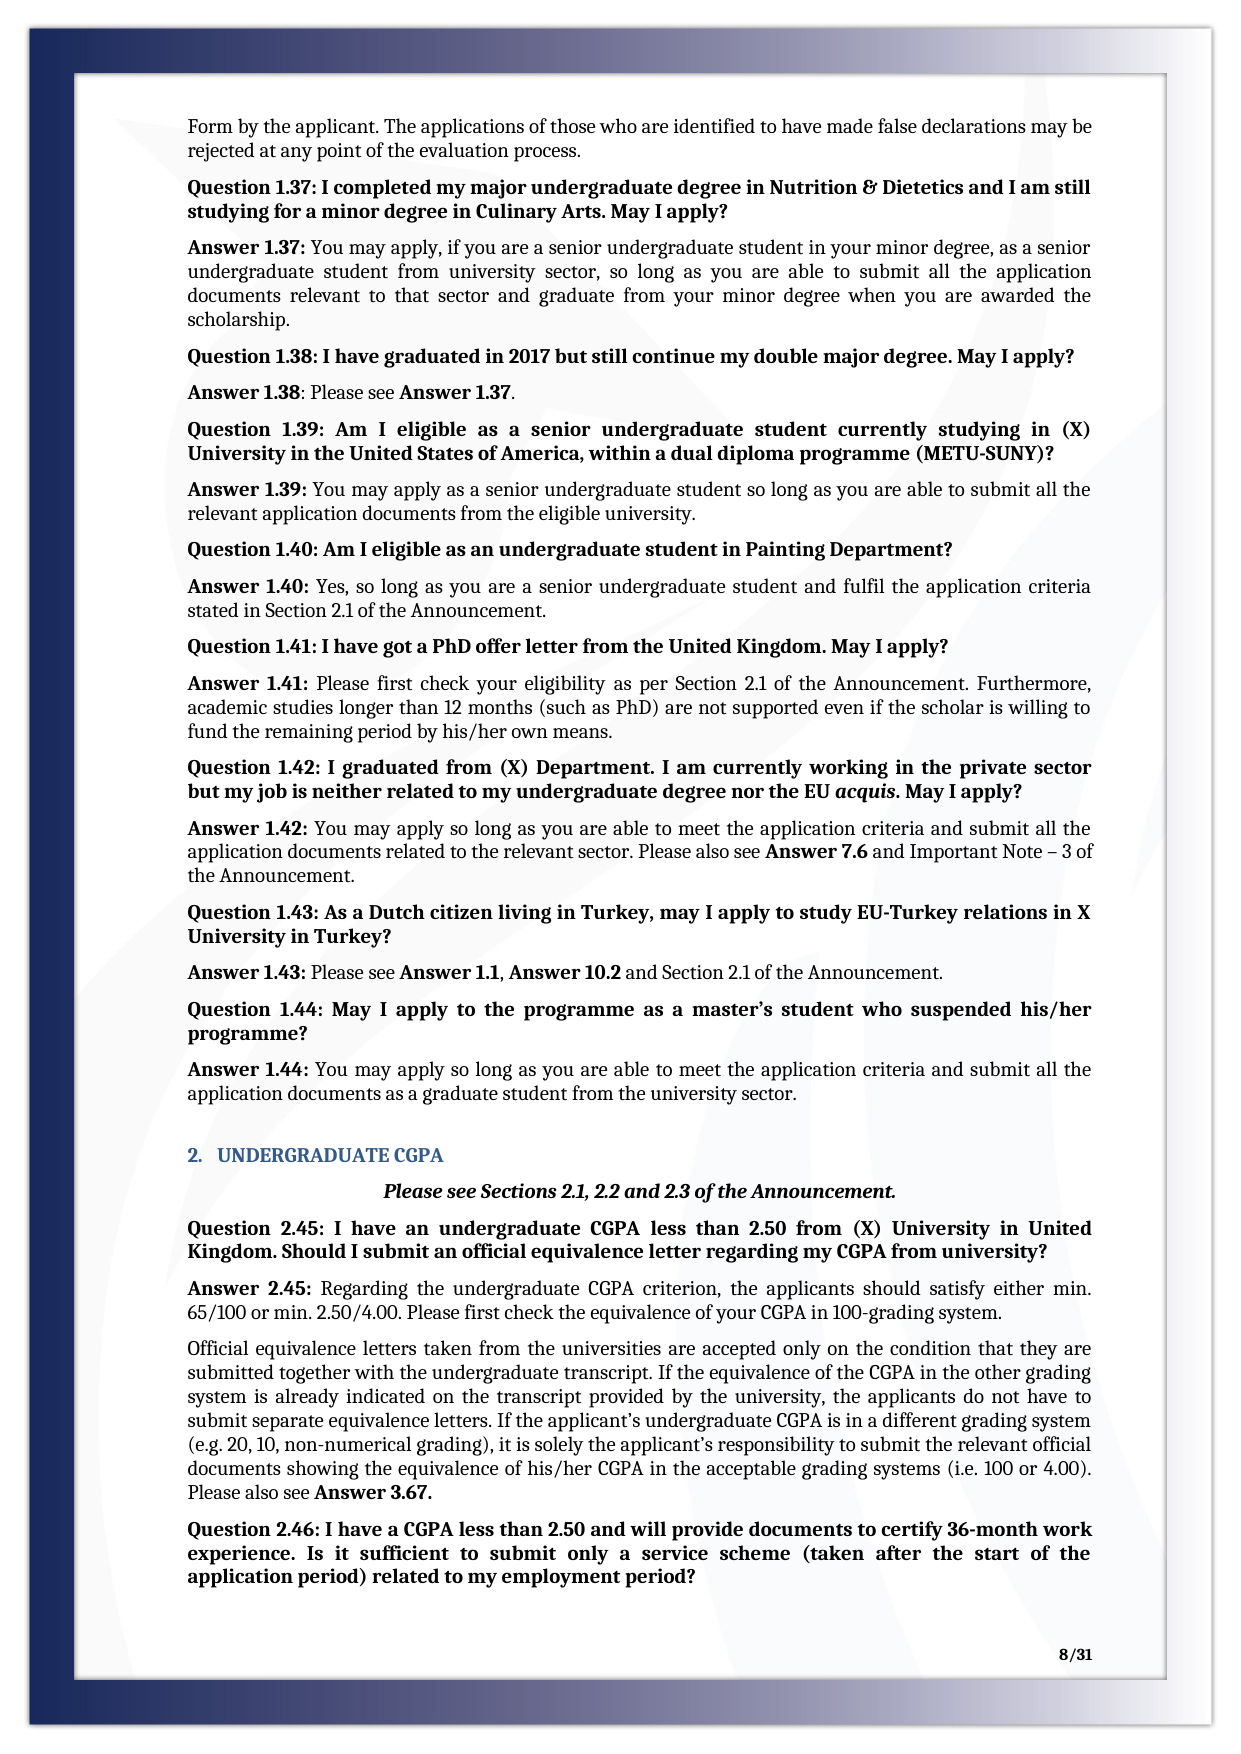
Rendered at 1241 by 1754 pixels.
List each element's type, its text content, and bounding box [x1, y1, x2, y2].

subtitle UNDERGRADUATE CGPA [187, 1143, 1093, 1167]
text Answer 1.43: Please see Answer 1.1, Answer 10.2 and Section 2.1 of the Announcement. [187, 961, 1093, 985]
text Answer 1.38: Please see Answer 1.37. [187, 381, 1093, 405]
picture [0, 0, 1241, 1754]
text Question 1.40: Am I eligible as an undergraduate student in Painting Department? [187, 538, 1093, 562]
text Answer 1.39: You may apply as a senior undergraduate student so long as you are able to submit all the relevant application documents from the eligible university. [187, 478, 1093, 526]
text Answer 1.44: You may apply so long as you are able to meet the application criteria and submit all the application documents as a graduate student from the university sector. [187, 1058, 1093, 1106]
text Answer 1.41: Please first check your eligibility as per Section 2.1 of the Announcement. Furthermore, academic studies longer than 12 months (such as PhD) are not supported even if the scholar is willing to fund the remaining period by his/her own means. [187, 671, 1093, 743]
text Question 1.38: I have graduated in 2017 but still continue my double major degree. May I apply? [187, 344, 1093, 368]
text Answer 1.40: Yes, so long as you are a senior undergraduate student and fulfil the application criteria stated in Section 2.1 of the Announcement. [187, 574, 1093, 622]
text Question 1.39: Am I eligible as a senior undergraduate student currently studying in (X) University in the United States of America, within a dual diploma programme (METU-SUNY)? [187, 417, 1093, 465]
text Question 1.37: I completed my major undergraduate degree in Nutrition & Dietetics and I am still studying for a minor degree in Culinary Arts. May I apply? [187, 176, 1093, 223]
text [187, 115, 1093, 163]
text Question 1.44: May I apply to the programme as a master’s student who suspended his/her programme? [187, 997, 1093, 1045]
text Please see Sections 2.1, 2.2 and 2.3 of the Announcement. [187, 1180, 1093, 1204]
text Question 1.41: I have got a PhD offer letter from the United Kingdom. May I apply? [187, 635, 1093, 659]
text Question 1.42: I graduated from (X) Department. I am currently working in the private sector but my job is neither related to my undergraduate degree nor the EU acquis. May I apply? [187, 756, 1093, 804]
text Answer 1.37: You may apply, if you are a senior undergraduate student in your minor degree, as a senior undergraduate student from university sector, so long as you are able to submit all the application documents relevant to that sector and graduate from your minor degree when you are awarded the scholarship. [187, 236, 1093, 332]
text Answer 1.42: You may apply so long as you are able to meet the application criteria and submit all the application documents related to the relevant sector. Please also see Answer 7.6 and Important Note – 3 of the Announcement. [187, 816, 1093, 888]
text Question 1.43: As a Dutch citizen living in Turkey, may I apply to study EU-Turkey relations in X University in Turkey? [187, 901, 1093, 948]
